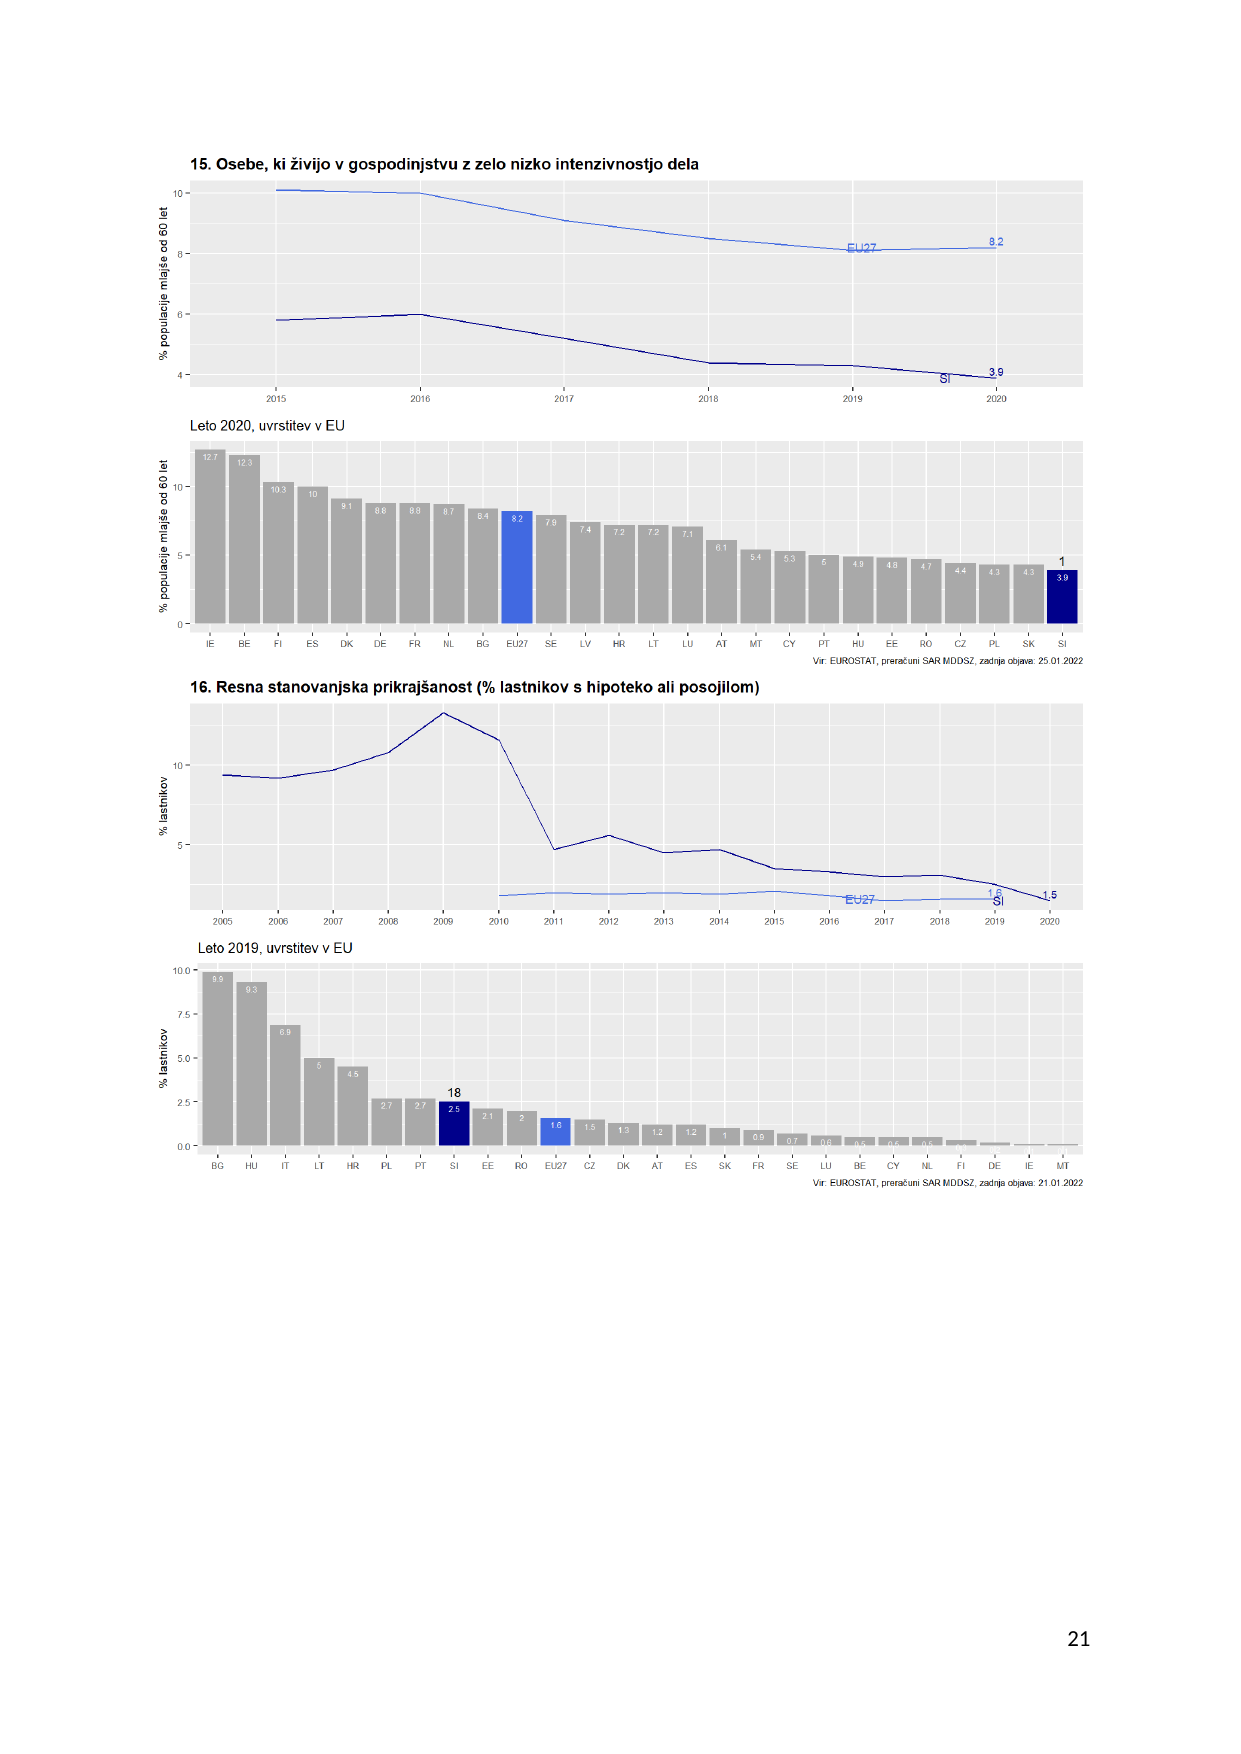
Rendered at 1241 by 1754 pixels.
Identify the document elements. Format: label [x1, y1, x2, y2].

picture [150, 150, 1091, 1195]
